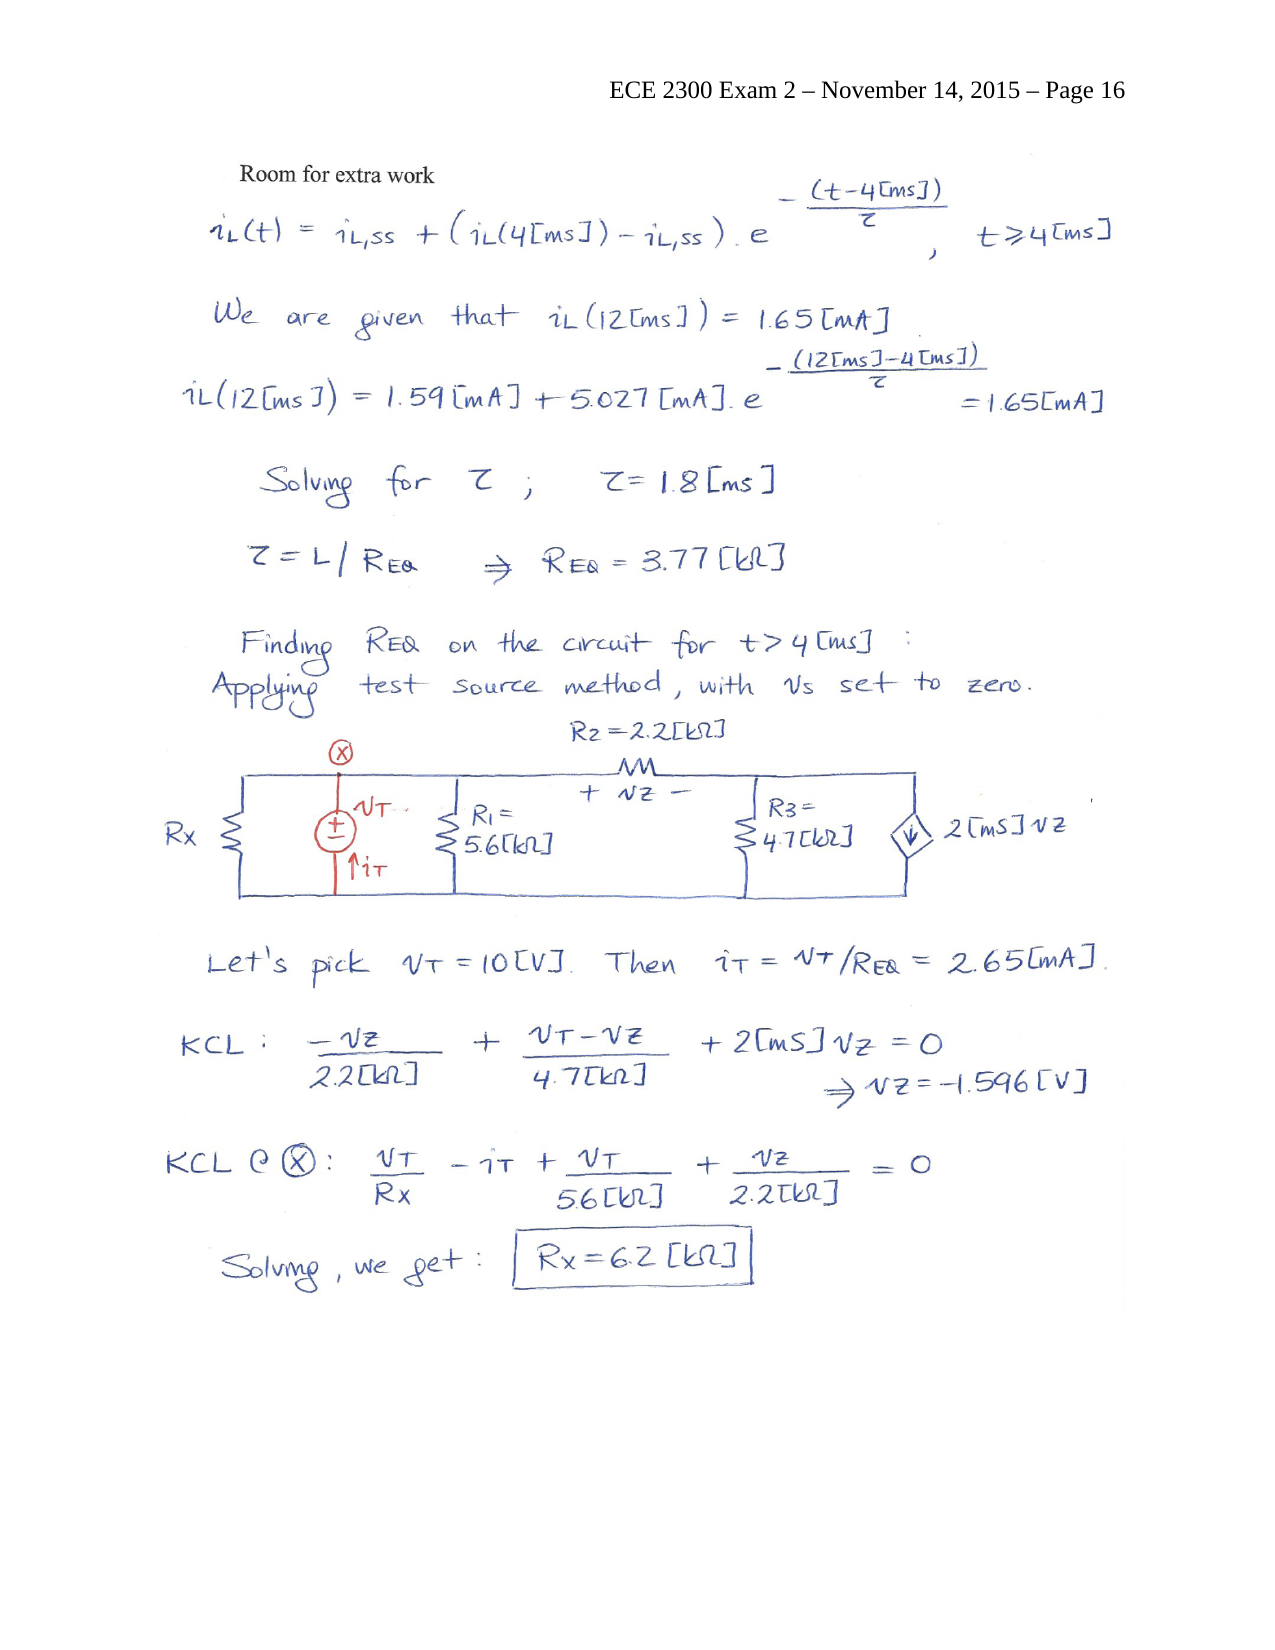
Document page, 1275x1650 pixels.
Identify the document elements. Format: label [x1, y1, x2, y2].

picture [150, 150, 1125, 1311]
